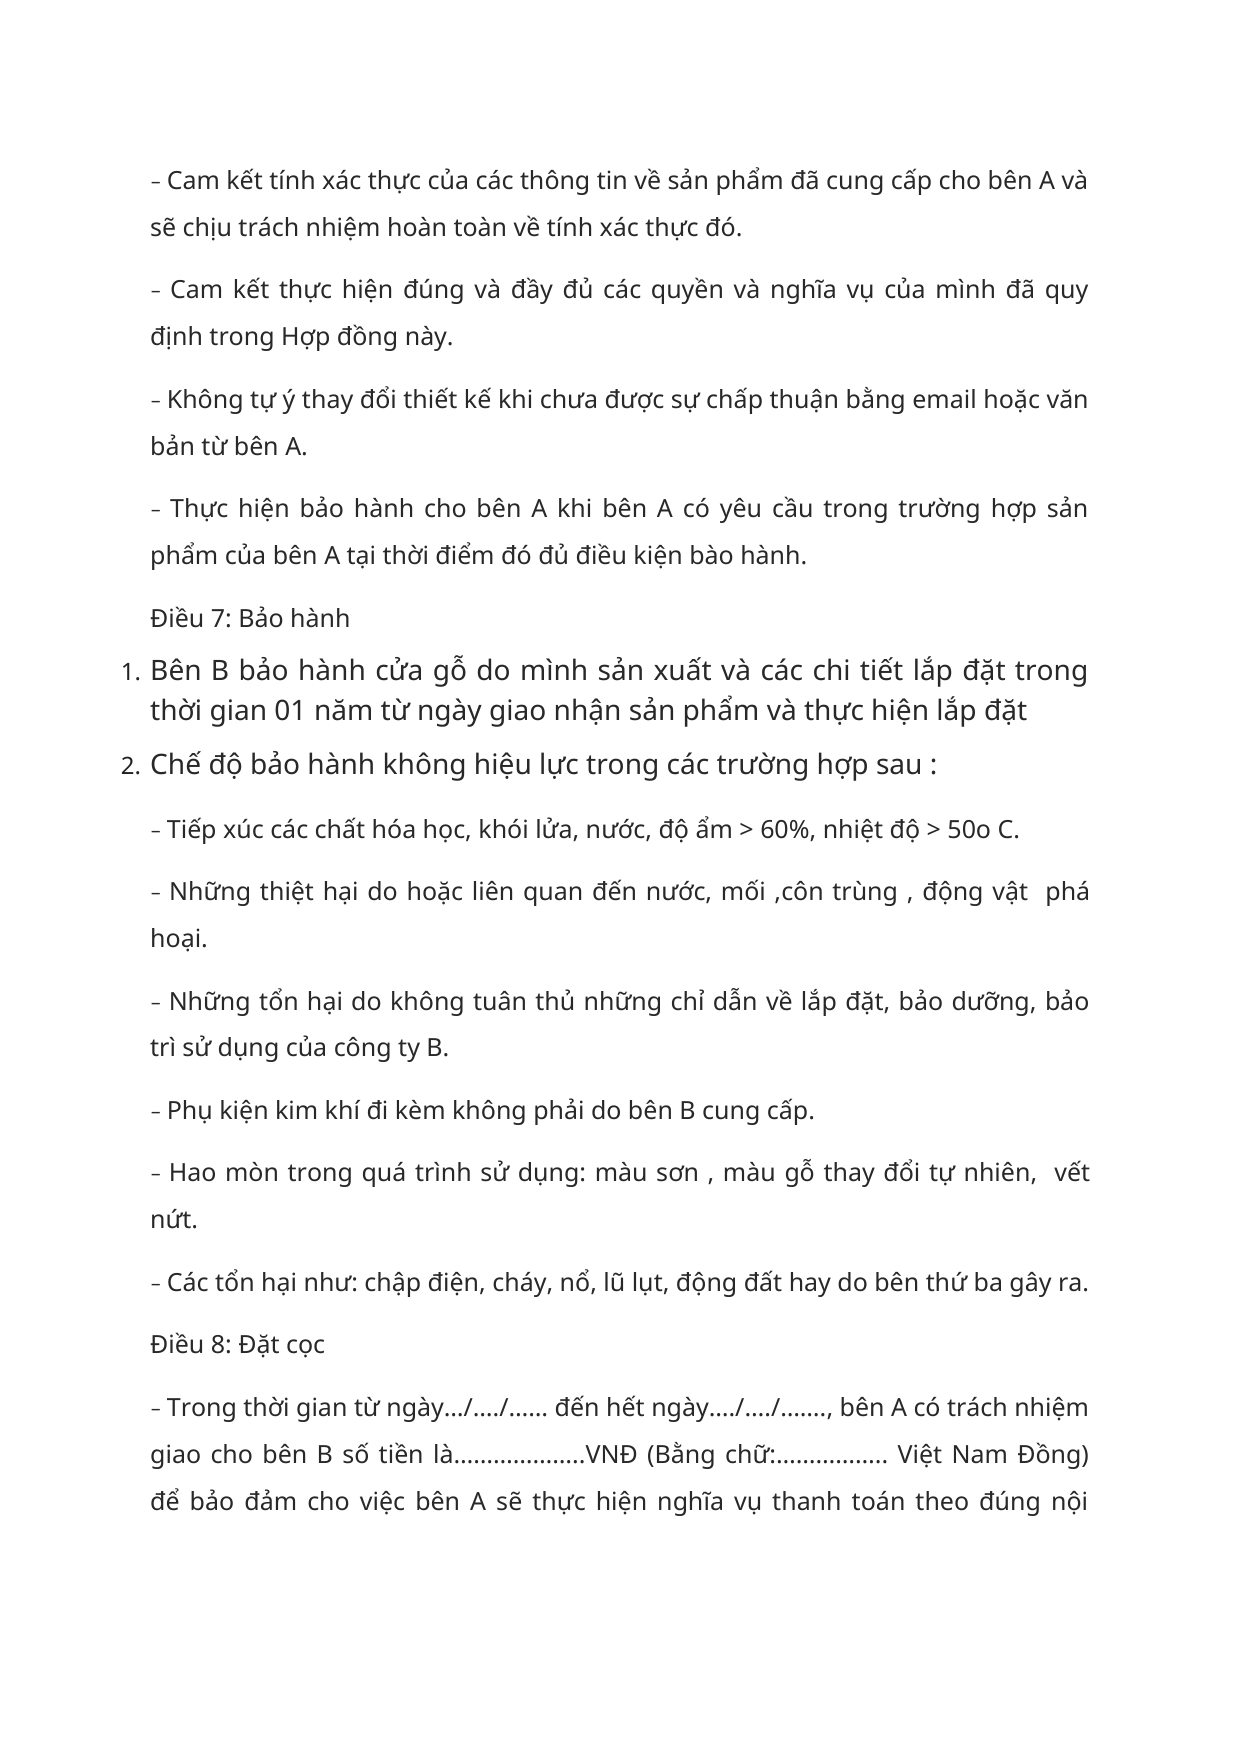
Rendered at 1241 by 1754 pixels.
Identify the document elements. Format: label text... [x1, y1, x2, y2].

text Điều 8: Đặt cọc [150, 1314, 1090, 1361]
text – Phụ kiện kim khí đi kèm không phải do bên B cung cấp. [150, 1080, 1090, 1127]
text – Thực hiện bảo hành cho bên A khi bên A có yêu cầu trong trường hợp sản phẩm của bên A tại thời điểm đó đủ điều kiện bào hành. [150, 478, 1090, 572]
text – Những tổn hại do không tuân thủ những chỉ dẫn về lắp đặt, bảo dưỡng, bảo trì sử dụng của công ty B. [150, 970, 1090, 1064]
list Chế độ bảo hành không hiệu lực trong các trường hợp sau : [121, 744, 1090, 783]
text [150, 259, 1090, 353]
text Điều 7: Bảo hành [150, 587, 1090, 634]
text – Các tổn hại như: chập điện, cháy, nổ, lũ lụt, động đất hay do bên thứ ba gây ra. [150, 1252, 1090, 1298]
text – Những thiệt hại do hoặc liên quan đến nước, mối ,côn trùng , động vật phá hoại. [150, 861, 1090, 955]
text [150, 1377, 1090, 1517]
text – Cam kết tính xác thực của các thông tin về sản phẩm đã cung cấp cho bên A và sẽ chịu trách nhiệm hoàn toàn về tính xác thực đó. [150, 150, 1090, 244]
text – Không tự ý thay đổi thiết kế khi chưa được sự chấp thuận bằng email hoặc văn bản từ bên A. [150, 369, 1090, 462]
text – Tiếp xúc các chất hóa học, khói lửa, nước, độ ẩm > 60%, nhiệt độ > 50o C. [150, 798, 1090, 845]
list Bên B bảo hành cửa gỗ do mình sản xuất và các chi tiết lắp đặt trong thời gian 01 năm từ ngày giao nhận sản phẩm và thực hiện lắp đặt [121, 650, 1090, 728]
text – Hao mòn trong quá trình sử dụng: màu sơn , màu gỗ thay đổi tự nhiên, vết nứt. [150, 1142, 1090, 1236]
